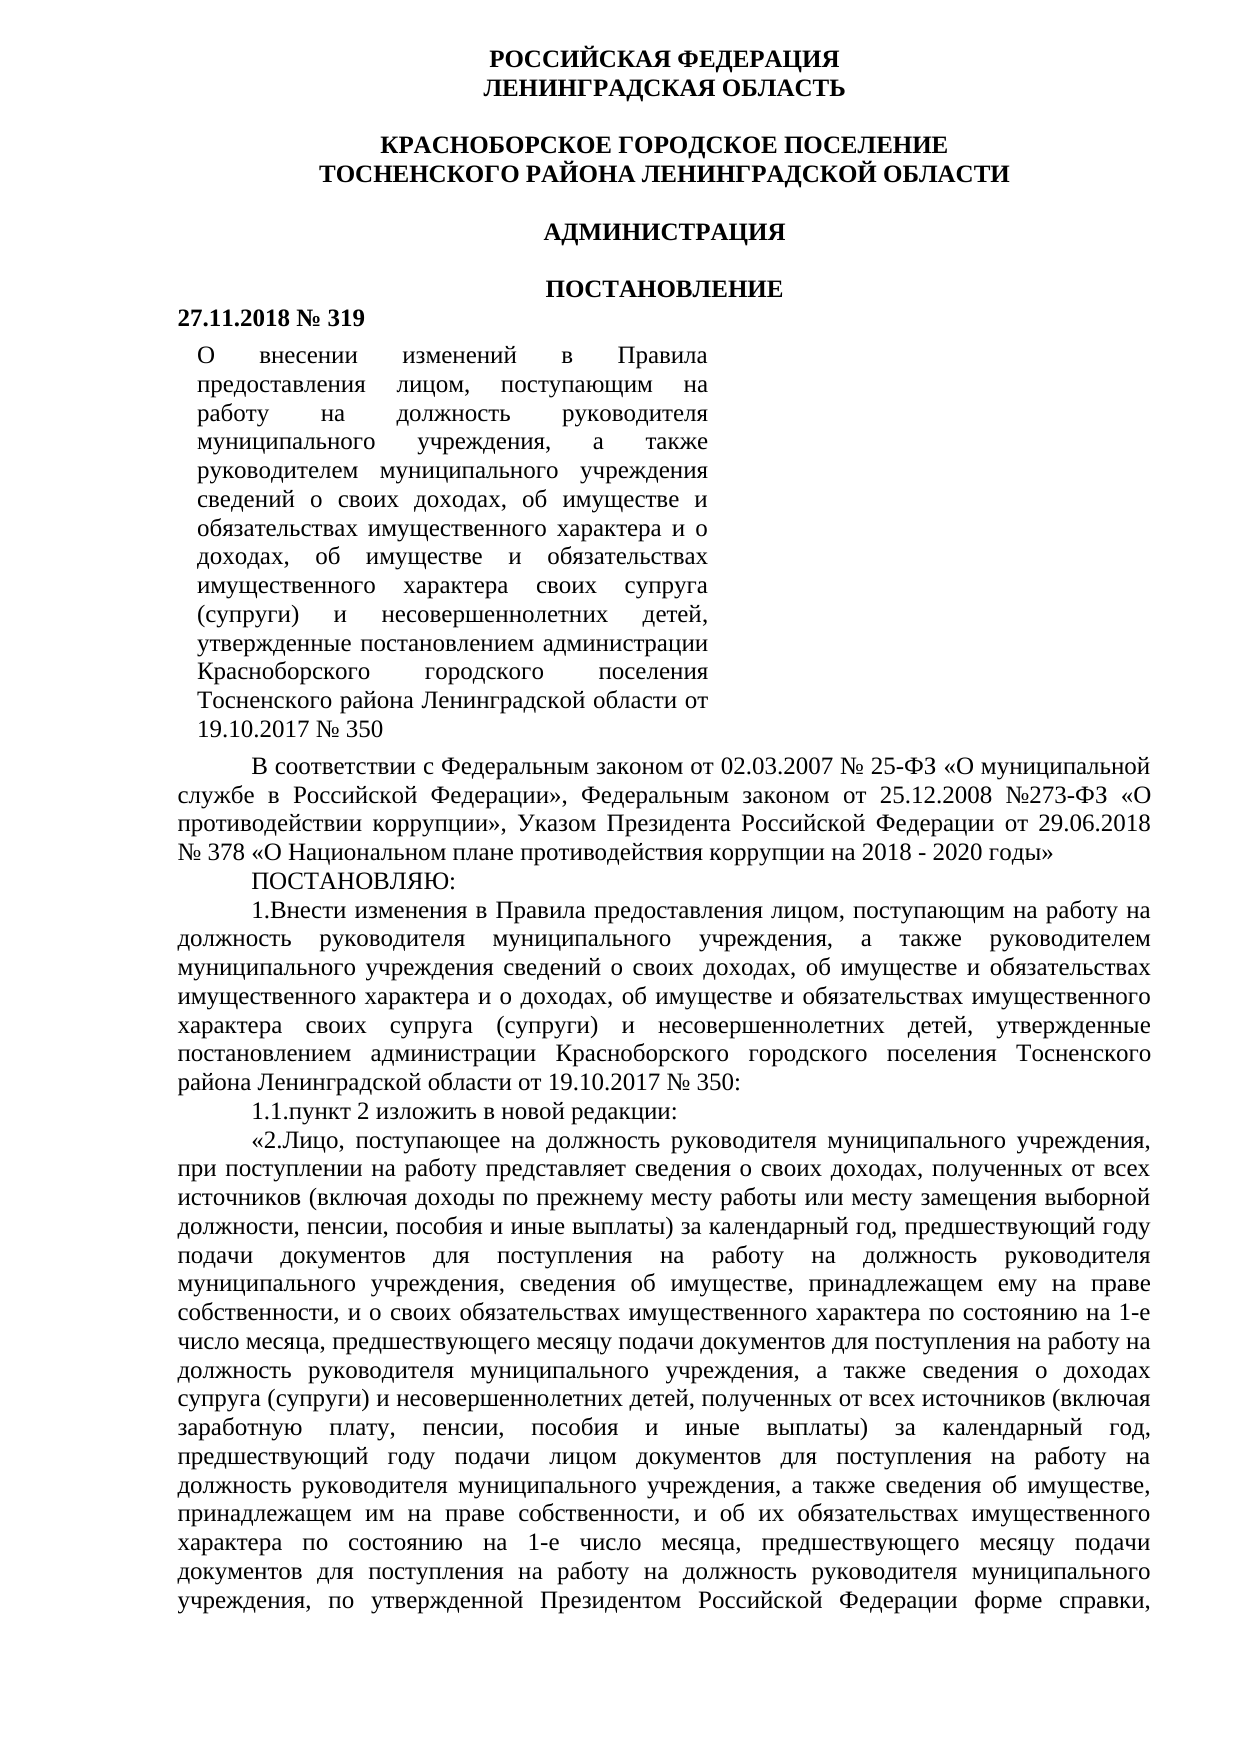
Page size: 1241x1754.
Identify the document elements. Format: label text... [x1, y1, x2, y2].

text 1.1.пункт 2 изложить в новой редакции: [177, 1096, 1152, 1125]
text ПОСТАНОВЛЕНИЕ [177, 274, 1152, 303]
text АДМИНИСТРАЦИЯ [177, 217, 1152, 246]
text РОССИЙСКАЯ ФЕДЕРАЦИЯ [177, 44, 1152, 73]
text ТОСНЕНСКОГО РАЙОНА ЛЕНИНГРАДСКОЙ ОБЛАСТИ [177, 159, 1152, 188]
text КРАСНОБОРСКОЕ ГОРОДСКОЕ ПОСЕЛЕНИЕ [177, 131, 1152, 159]
text 1.Внести изменения в Правила предоставления лицом, поступающим на работу на должность руководителя муниципального учреждения, а также руководителем муниципального учреждения сведений о своих доходах, об имуществе и обязательствах имущественного характера и о доходах, об имуществе и обязательствах имущественного характера своих супруга (супруги) и несовершеннолетних детей, утвержденные постановлением администрации Красноборского городского поселения Тосненского района Ленинградской области от 19.10.2017 № 350: [177, 895, 1152, 1096]
table_header О внесении изменений в Правила предоставления лицом, поступающим на работу на должность руководителя муниципального учреждения, а также руководителем муниципального учреждения сведений о своих доходах, об имуществе и обязательствах имущественного характера и о доходах, об имуществе и обязательствах имущественного характера своих супруга (супруги) и несовершеннолетних детей, утвержденные постановлением администрации Красноборского городского поселения Тосненского района Ленинградской области от 19.10.2017 № 350 [189, 332, 717, 751]
text 27.11.2018 № 319 [177, 303, 1152, 332]
text ПОСТАНОВЛЯЮ: [177, 866, 1152, 895]
text В соответствии с Федеральным законом от 02.03.2007 № 25-ФЗ «О муниципальной службе в Российской Федерации», Федеральным законом от 25.12.2008 №273-ФЗ «О противодействии коррупции», Указом Президента Российской Федерации от 29.06.2018 № 378 «О Национальном плане противодействия коррупции на 2018 - 2020 годы» [177, 751, 1152, 866]
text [177, 1125, 1152, 1613]
text ЛЕНИНГРАДСКАЯ ОБЛАСТЬ [177, 73, 1152, 102]
